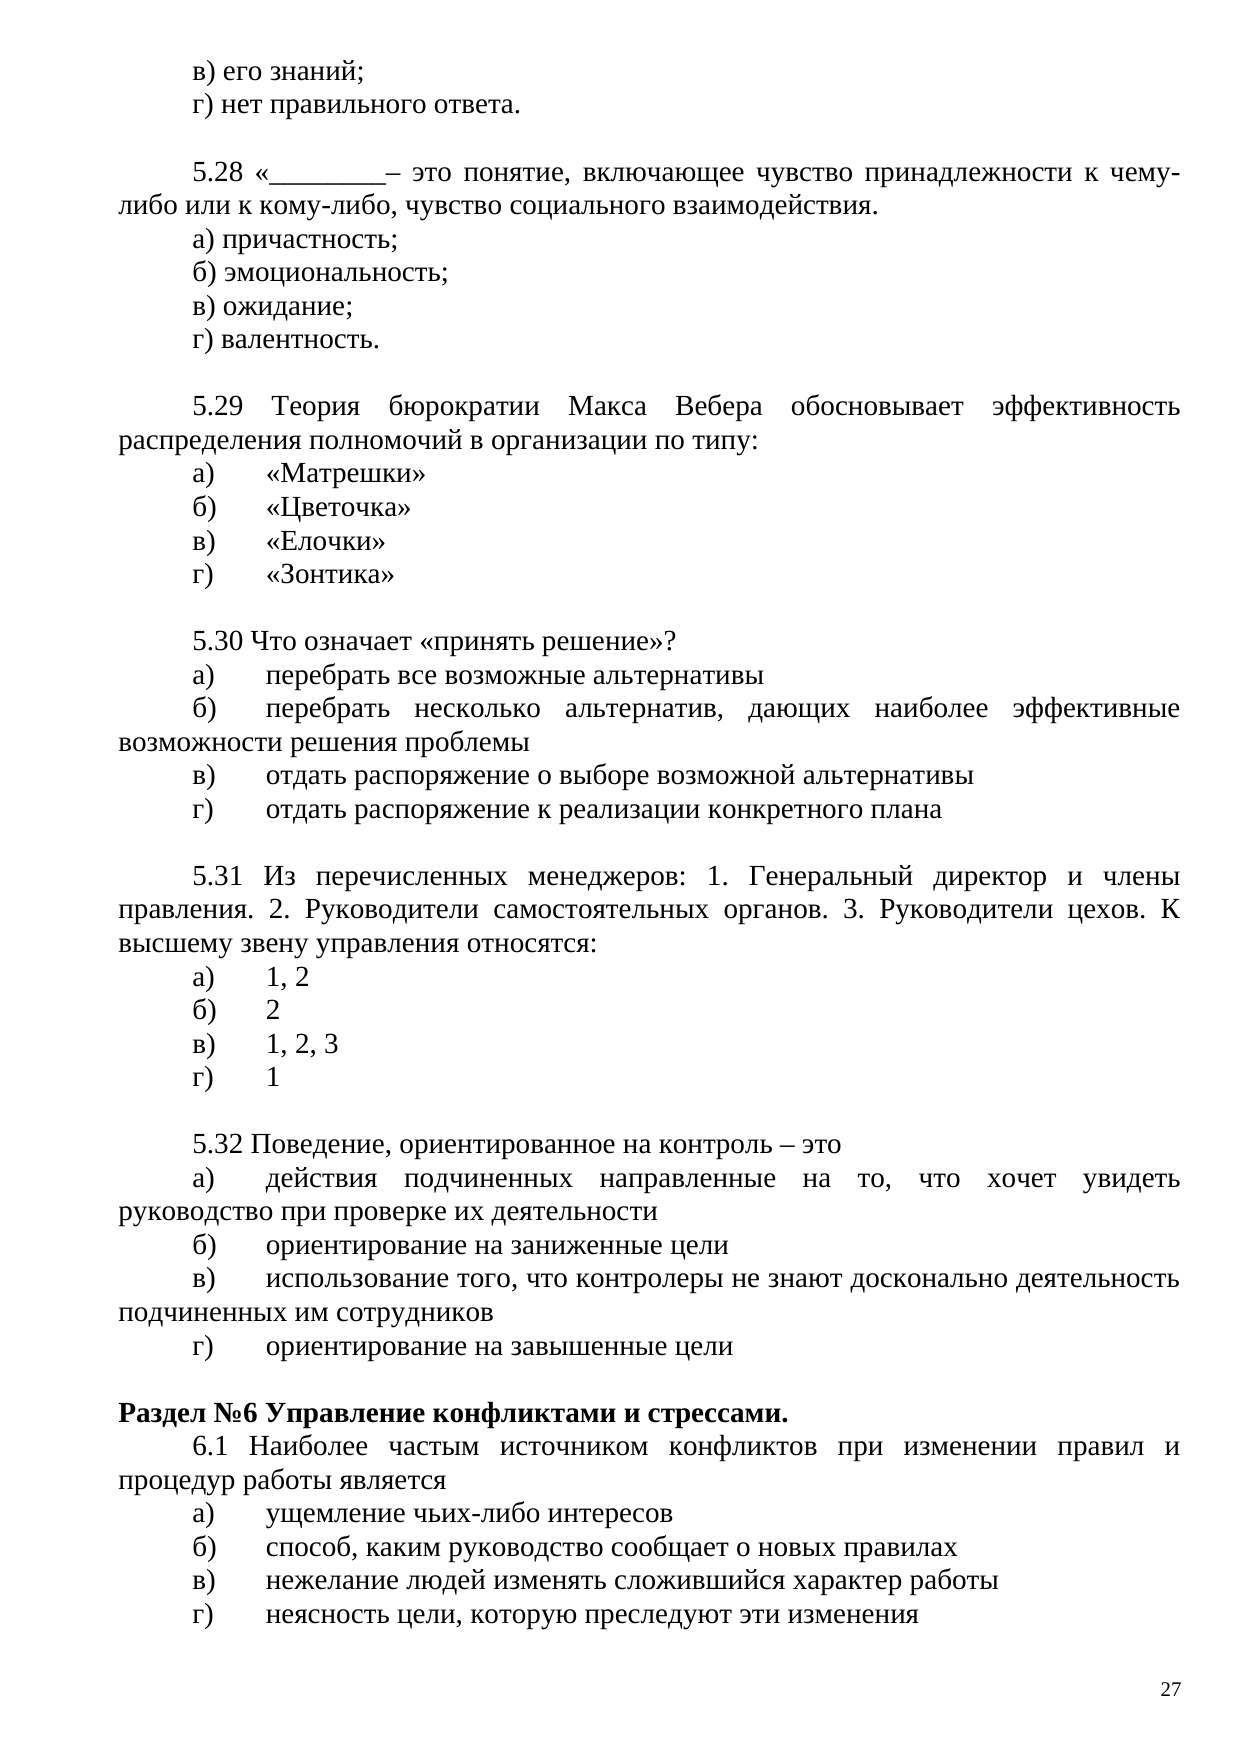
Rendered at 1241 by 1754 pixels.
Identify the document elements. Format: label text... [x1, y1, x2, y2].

list ориентирование на заниженные цели [118, 1227, 1181, 1261]
list ущемление чьих-либо интересов [118, 1495, 1181, 1529]
list «Матрешки» [118, 456, 1181, 489]
text 5.30 Что означает «принять решение»? [118, 623, 1181, 657]
list «Елочки» [118, 523, 1181, 556]
list перебрать все возможные альтернативы [118, 657, 1181, 690]
list нежелание людей изменять сложившийся характер работы [118, 1562, 1181, 1596]
text Раздел №6 Управление конфликтами и стрессами. [118, 1395, 1181, 1428]
list действия подчиненных направленные на то, что хочет увидеть руководство при проверке их деятельности [118, 1160, 1181, 1227]
text а) причастность; [118, 221, 1181, 254]
list неясность цели, которую преследуют эти изменения [118, 1596, 1181, 1629]
list 1, 2 [118, 959, 1181, 992]
list 1 [118, 1059, 1181, 1093]
text г) нет правильного ответа. [118, 87, 1181, 120]
list использование того, что контролеры не знают досконально деятельность подчиненных им сотрудников [118, 1261, 1181, 1328]
list отдать распоряжение к реализации конкретного плана [118, 791, 1181, 824]
text г) валентность. [118, 321, 1181, 355]
list перебрать несколько альтернатив, дающих наиболее эффективные возможности решения проблемы [118, 690, 1181, 757]
text б) эмоциональность; [118, 254, 1181, 288]
text в) его знаний; [118, 53, 1181, 87]
list ориентирование на завышенные цели [118, 1328, 1181, 1361]
text в) ожидание; [118, 288, 1181, 321]
list «Зонтика» [118, 556, 1181, 590]
text 5.28 «________– это понятие, включающее чувство принадлежности к чему-либо или к кому-либо, чувство социального взаимодействия. [118, 154, 1181, 221]
list 1, 2, 3 [118, 1026, 1181, 1059]
list способ, каким руководство сообщает о новых правилах [118, 1529, 1181, 1562]
list отдать распоряжение о выборе возможной альтернативы [118, 757, 1181, 791]
list 2 [118, 992, 1181, 1026]
text 5.31 Из перечисленных менеджеров: 1. Генеральный директор и члены правления. 2. Руководители самостоятельных органов. 3. Руководители цехов. К высшему звену управления относятся: [118, 858, 1181, 959]
text 5.29 Теория бюрократии Макса Вебера обосновывает эффективность распределения полномочий в организации по типу: [118, 388, 1181, 456]
text 5.32 Поведение, ориентированное на контроль – это [118, 1126, 1181, 1160]
list «Цветочка» [118, 489, 1181, 523]
text 6.1 Наиболее частым источником конфликтов при изменении правил и процедур работы является [118, 1428, 1181, 1495]
